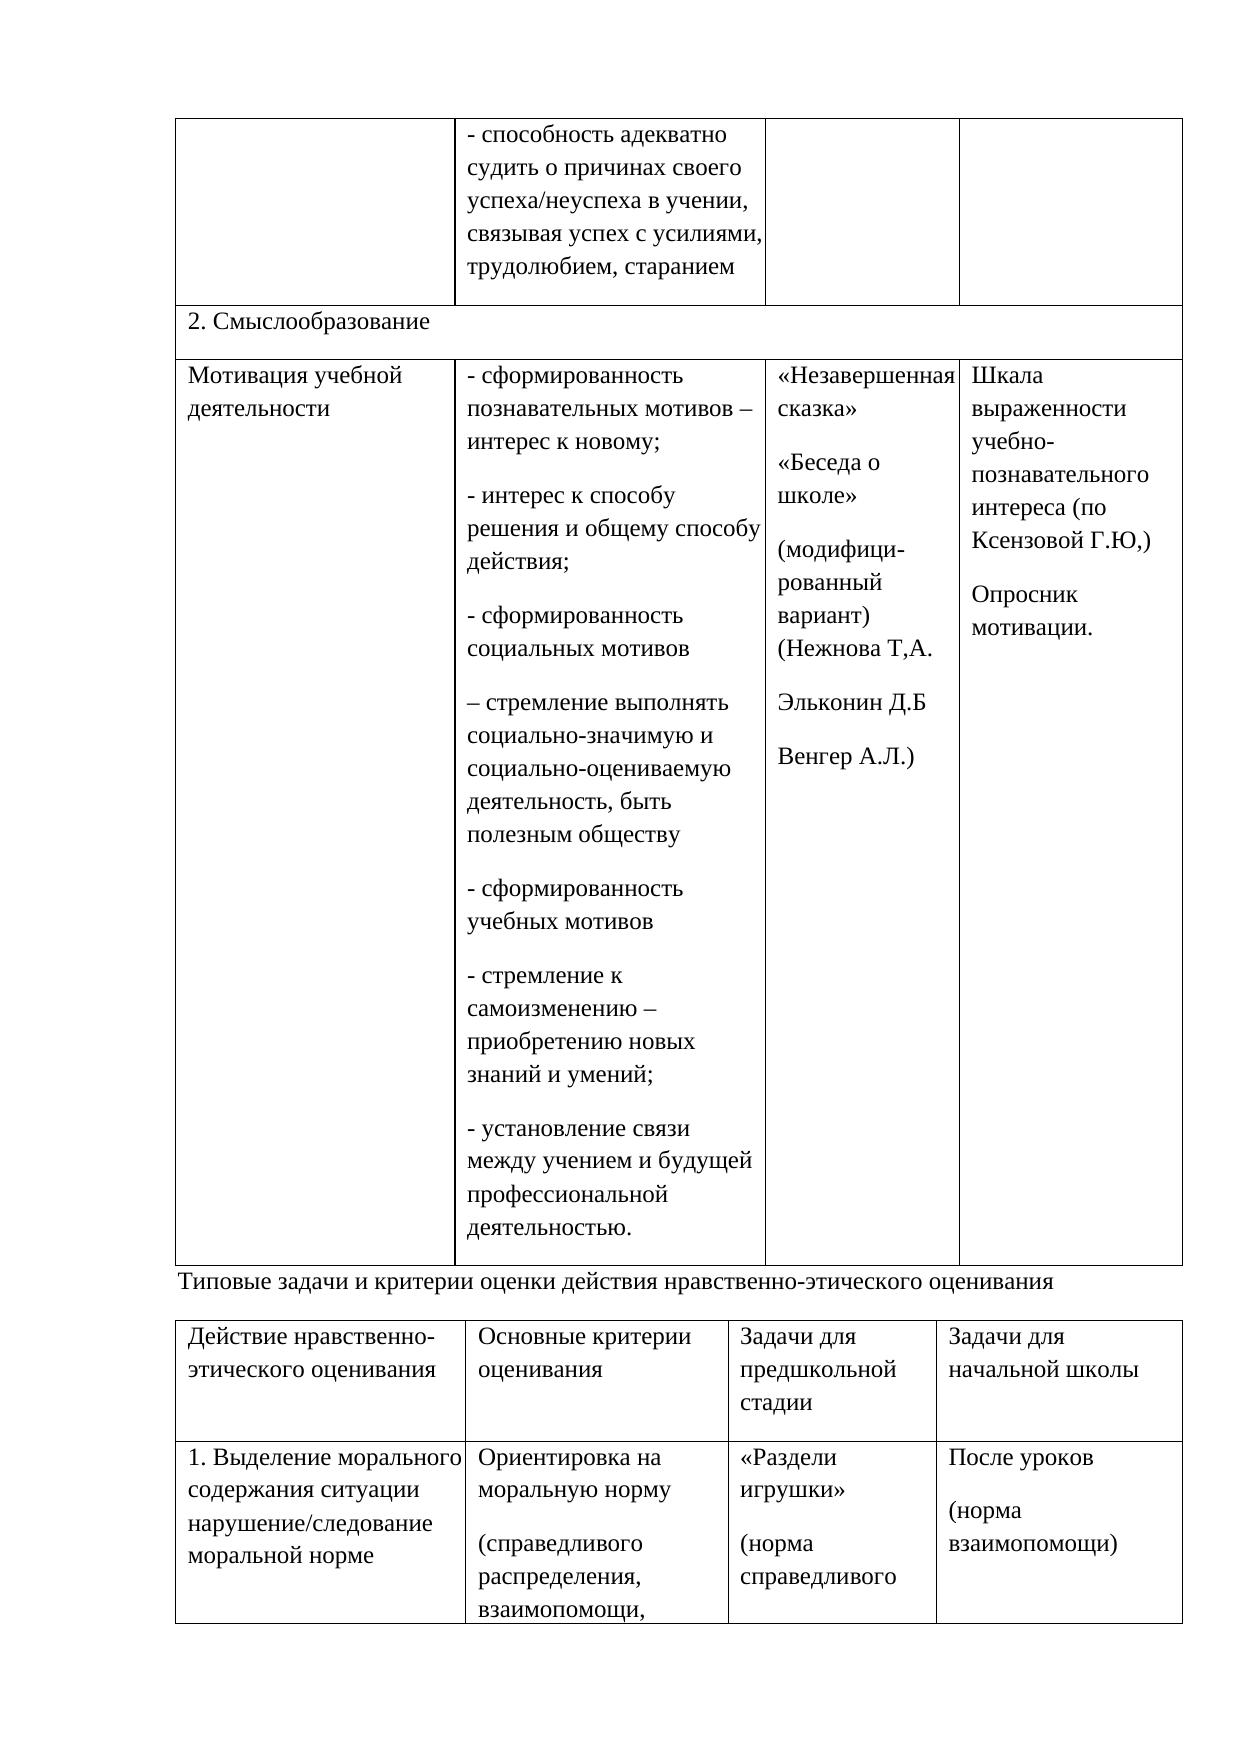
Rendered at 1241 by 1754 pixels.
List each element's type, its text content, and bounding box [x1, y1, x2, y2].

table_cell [960, 119, 1182, 305]
table_header Задачи для начальной школы [937, 1321, 1182, 1441]
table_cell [729, 1442, 936, 1623]
table_cell [766, 119, 959, 305]
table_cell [456, 119, 765, 305]
table_header Основные критерии оценивания [466, 1321, 728, 1441]
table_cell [937, 1442, 1182, 1623]
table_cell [466, 1442, 728, 1623]
text Типовые задачи и критерии оценки действия нравственно-этического оценивания [177, 1266, 1152, 1295]
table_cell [176, 119, 454, 305]
table_cell Шкала выраженности учебно-познавательного интереса (по Ксензовой Г.Ю,) Опросник мотивации. [960, 360, 1182, 1265]
table_cell Мотивация учебной деятельности [176, 360, 454, 1265]
table_cell - сформированность познавательных мотивов – интерес к новому; - интерес к способу решения и общему способу действия; - сформированность социальных мотивов – стремление выполнять социально-значимую и социально-оцениваемую деятельность, быть полезным обществу - сформированность учебных мотивов - стремление к самоизменению – приобретению новых знаний и умений; - установление связи между учением и будущей профессиональной деятельностью. [456, 360, 765, 1265]
table_header Действие нравственно-этического оценивания [176, 1321, 465, 1441]
table_cell «Незавершенная сказка» «Беседа о школе» (модифици-рованный вариант) (Нежнова Т,А. Эльконин Д.Б Венгер А.Л.) [766, 360, 959, 1265]
table_cell 2. Смыслообразование [176, 306, 1182, 359]
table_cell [176, 1442, 465, 1623]
table_header Задачи для предшкольной стадии [729, 1321, 936, 1441]
